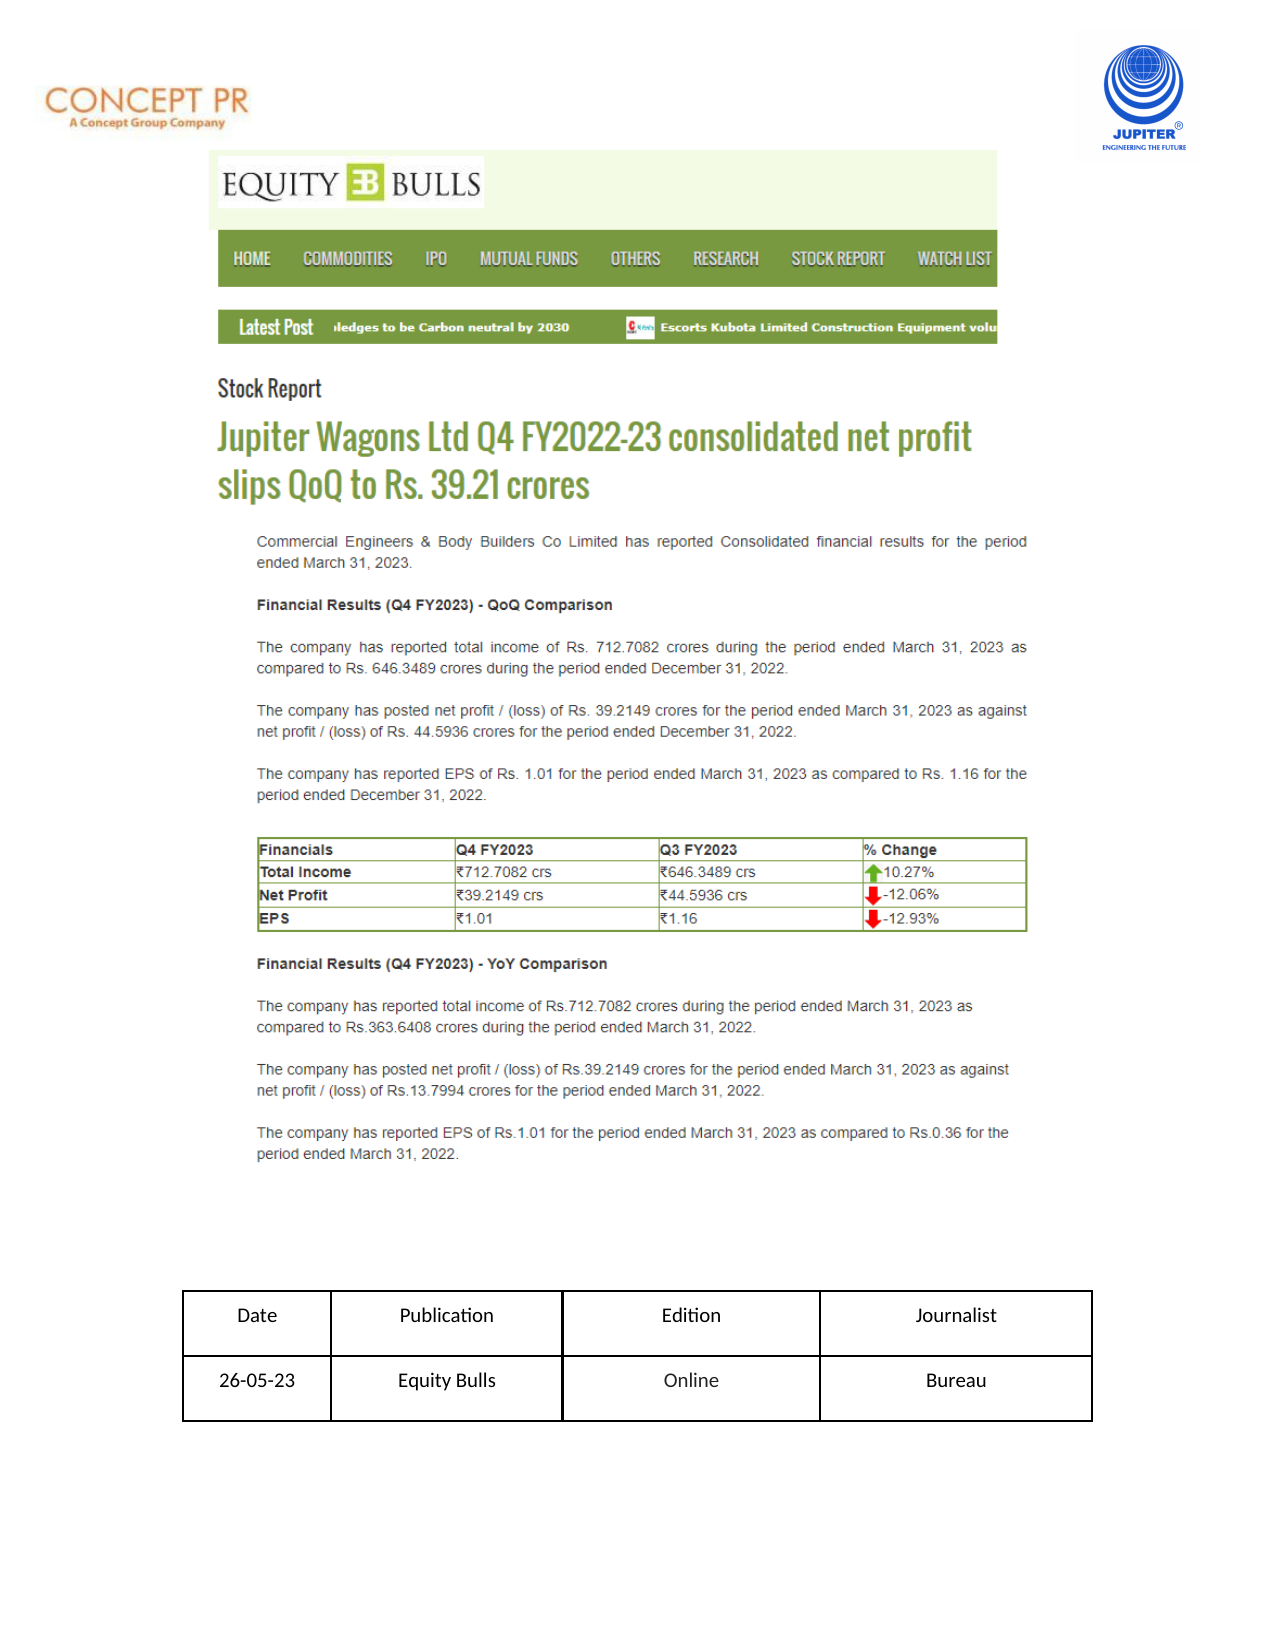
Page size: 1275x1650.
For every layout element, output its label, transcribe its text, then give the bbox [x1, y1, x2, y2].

table_header Journalist [821, 1292, 1091, 1355]
table_header Edition [564, 1292, 819, 1355]
table_cell Online [564, 1357, 819, 1420]
table_header Publication [332, 1292, 561, 1355]
picture [1075, 30, 1202, 162]
picture [34, 56, 998, 515]
table_cell 26-05-23 [184, 1357, 330, 1420]
table_header Date [184, 1292, 330, 1355]
picture [241, 533, 1034, 1178]
table_cell Bureau [821, 1357, 1091, 1420]
table_cell Equity Bulls [332, 1357, 561, 1420]
